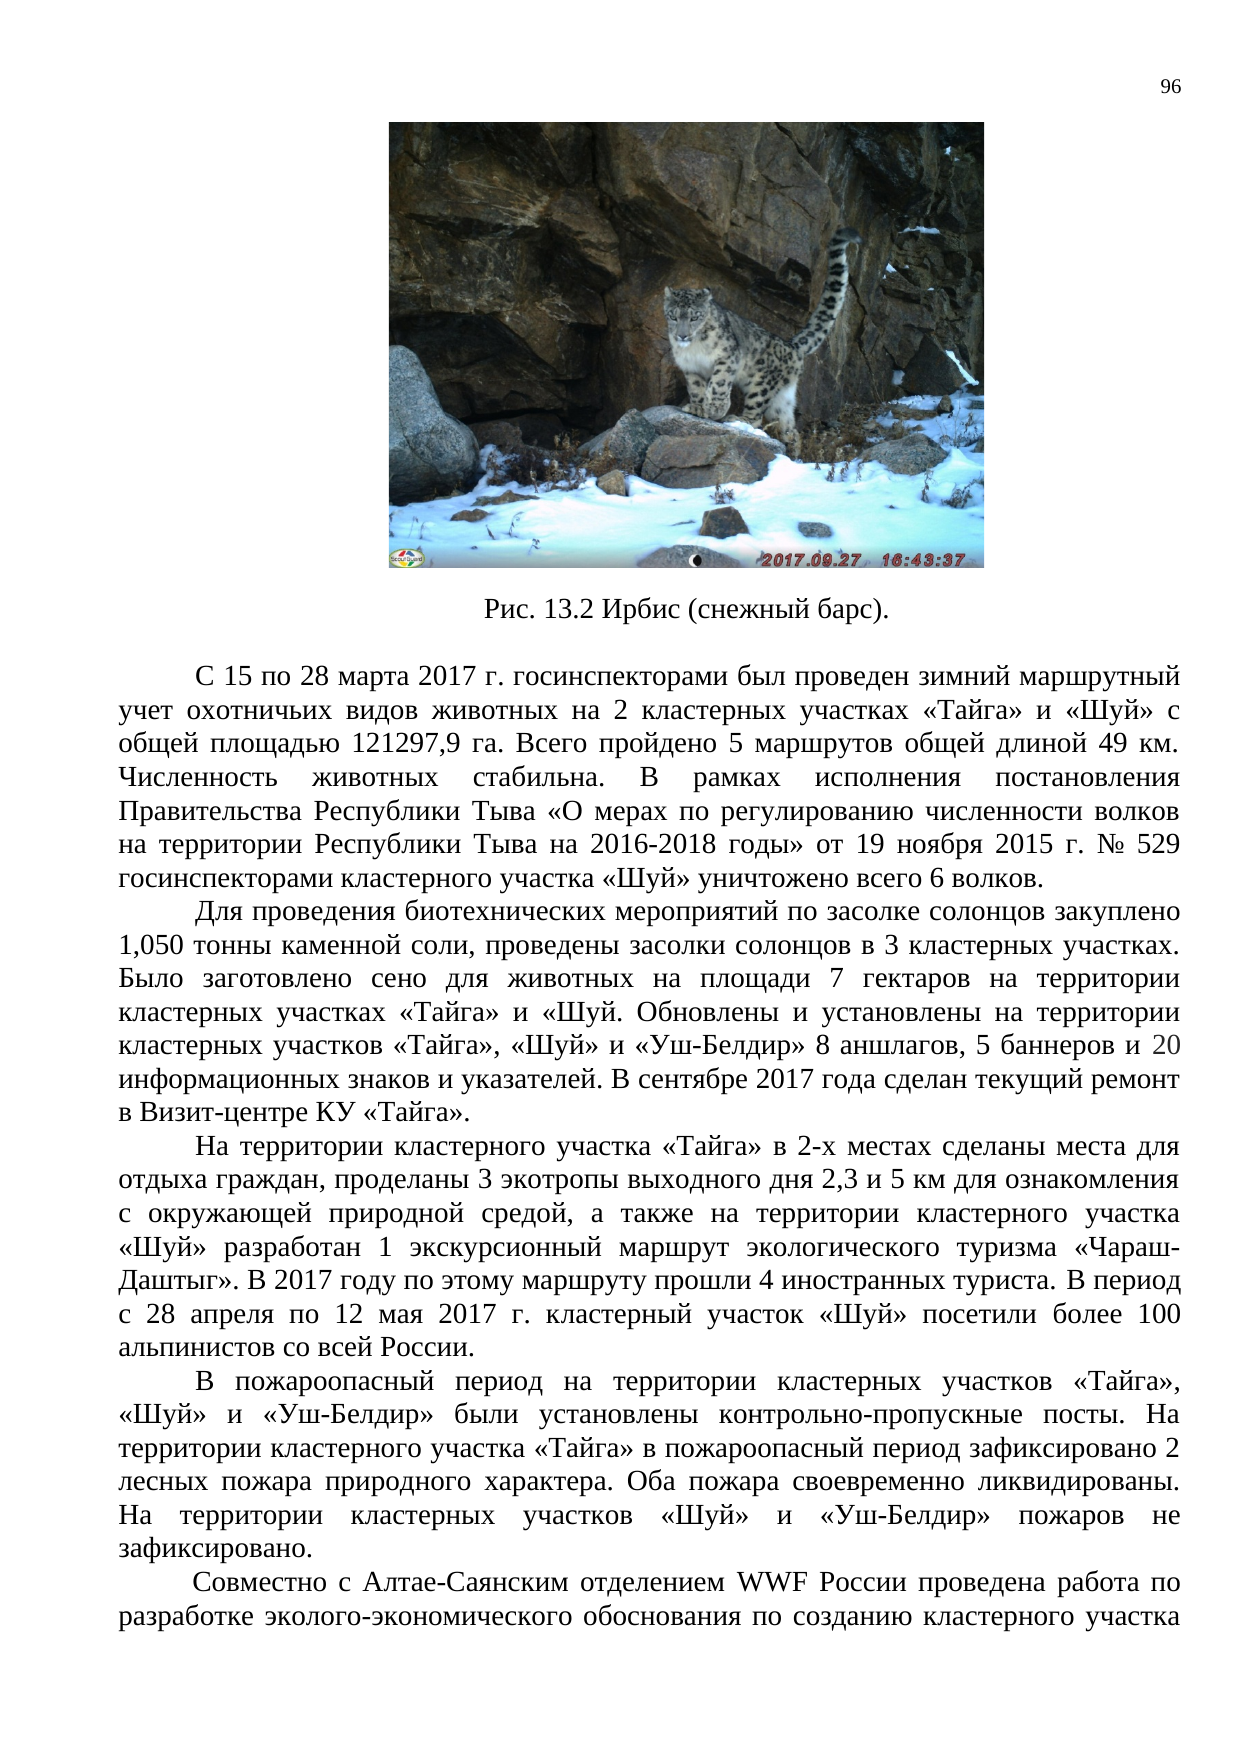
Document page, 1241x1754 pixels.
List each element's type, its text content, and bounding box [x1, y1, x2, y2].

text С 15 по 28 марта 2017 г. госинспекторами был проведен зимний маршрутный учет охотничьих видов животных на 2 кластерных участках «Тайга» и «Шуй» с общей площадью 121297,9 га. Всего пройдено 5 маршрутов общей длиной 49 км. Численность животных стабильна. В рамках исполнения постановления Правительства Республики Тыва «О мерах по регулированию численности волков на территории Республики Тыва на 2016-2018 годы» от 19 ноября 2015 г. № 529 госинспекторами кластерного участка «Шуй» уничтожено всего 6 волков. [118, 658, 1181, 893]
text На территории кластерного участка «Тайга» в 2-х местах сделаны места для отдыха граждан, проделаны 3 экотропы выходного дня 2,3 и 5 км для ознакомления с окружающей природной средой, а также на территории кластерного участка «Шуй» разработан 1 экскурсионный маршрут экологического туризма «Чараш-Даштыг». В 2017 году по этому маршруту прошли 4 иностранных туриста. В период с 28 апреля по 12 мая 2017 г. кластерный участок «Шуй» посетили более 100 альпинистов со всей России. [118, 1128, 1181, 1363]
text В пожароопасный период на территории кластерных участков «Тайга», «Шуй» и «Уш-Белдир» были установлены контрольно-пропускные посты. На территории кластерного участка «Тайга» в пожароопасный период зафиксировано 2 лесных пожара природного характера. Оба пожара своевременно ликвидированы. На территории кластерных участков «Шуй» и «Уш-Белдир» пожаров не зафиксировано. [118, 1363, 1181, 1564]
picture [388, 122, 985, 568]
text Для проведения биотехнических мероприятий по засолке солонцов закуплено 1,050 тонны каменной соли, проведены засолки солонцов в 3 кластерных участках. Было заготовлено сено для животных на площади 7 гектаров на территории кластерных участках «Тайга» и «Шуй. Обновлены и установлены на территории кластерных участков «Тайга», «Шуй» и «Уш-Белдир» 8 аншлагов, 5 баннеров и 20 информационных знаков и указателей. В сентябре 2017 года сделан текущий ремонт в Визит-центре КУ «Тайга». [118, 893, 1181, 1128]
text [118, 1564, 1181, 1631]
text Рис. 13.2 Ирбис (снежный барс). [118, 591, 1181, 625]
